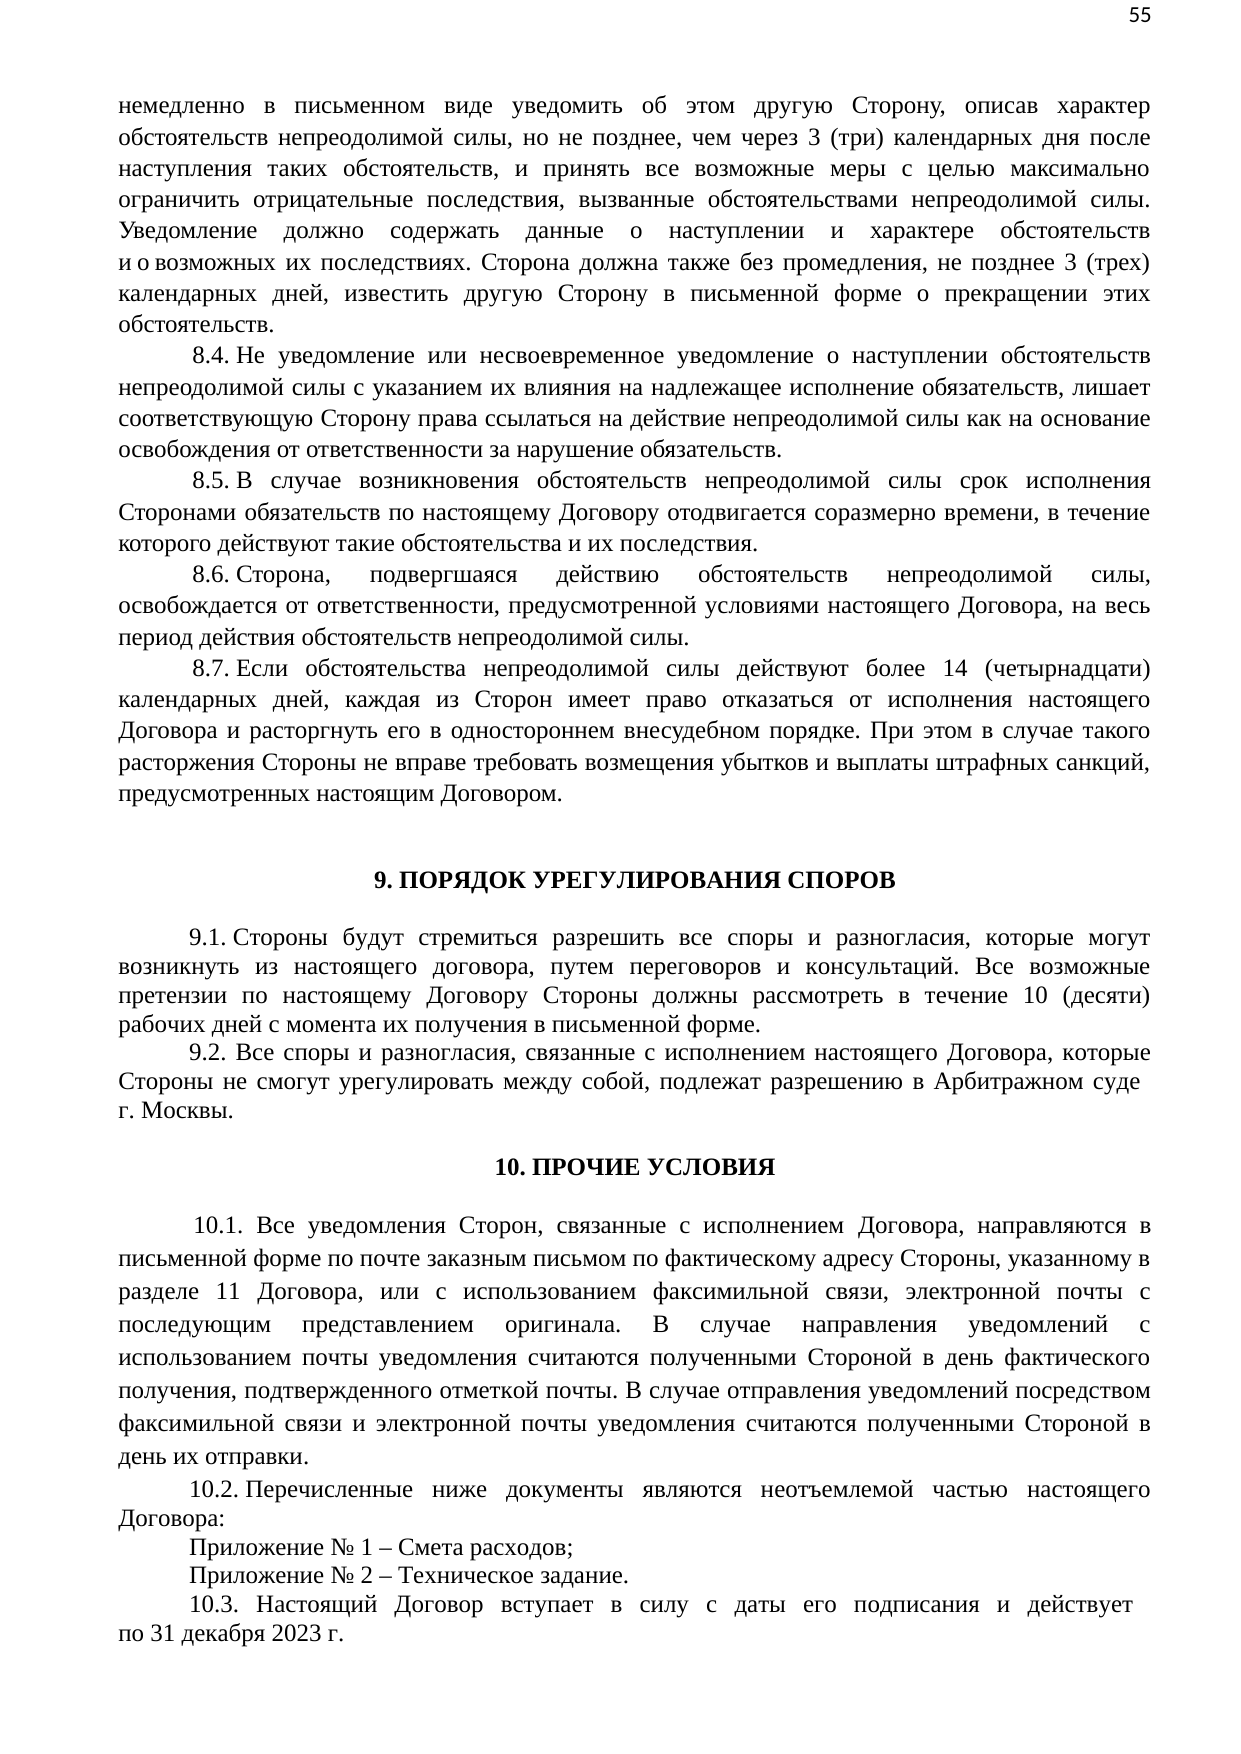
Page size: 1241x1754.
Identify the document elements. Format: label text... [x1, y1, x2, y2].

text 8.4. Не уведомление или несвоевременное уведомление о наступлении обстоятельств непреодолимой силы с указанием их влияния на надлежащее исполнение обязательств, лишает соответствующую Сторону права ссылаться на действие непреодолимой силы как на основание освобождения от ответственности за нарушение обязательств. [118, 339, 1152, 464]
text 10.3. Настоящий Договор вступает в силу с даты его подписания и действует по 31 декабря 2023 г. [118, 1589, 1152, 1647]
text Приложение № 2 – Техническое задание. [118, 1560, 1152, 1589]
text 8.5. В случае возникновения обстоятельств непреодолимой силы срок исполнения Сторонами обязательств по настоящему Договору отодвигается соразмерно времени, в течение которого действуют такие обстоятельства и их последствия. [118, 464, 1152, 557]
text Приложение № 1 – Смета расходов; [118, 1532, 1152, 1560]
text 10.1. Все уведомления Сторон, связанные с исполнением Договора, направляются в письменной форме по почте заказным письмом по фактическому адресу Стороны, указанному в разделе 11 Договора, или с использованием факсимильной связи, электронной почты с последующим представлением оригинала. В случае направления уведомлений с использованием почты уведомления считаются полученными Стороной в день фактического получения, подтвержденного отметкой почты. В случае отправления уведомлений посредством факсимильной связи и электронной почты уведомления считаются полученными Стороной в день их отправки. [118, 1210, 1152, 1470]
text 8.6. Сторона, подвергшаяся действию обстоятельств непреодолимой силы, освобождается от ответственности, предусмотренной условиями настоящего Договора, на весь период действия обстоятельств непреодолимой силы. [118, 557, 1152, 651]
text 9. ПОРЯДОК УРЕГУЛИРОВАНИЯ СПОРОВ [118, 865, 1152, 894]
text 9.2. Все споры и разногласия, связанные с исполнением настоящего Договора, которые Стороны не смогут урегулировать между собой, подлежат разрешению в Арбитражном суде г. Москвы. [118, 1037, 1152, 1124]
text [118, 89, 1152, 339]
text 10. ПРОЧИЕ УСЛОВИЯ [118, 1152, 1152, 1181]
text 10.2. Перечисленные ниже документы являются неотъемлемой частью настоящего Договора: [118, 1474, 1152, 1532]
text 9.1. Стороны будут стремиться разрешить все споры и разногласия, которые могут возникнуть из настоящего договора, путем переговоров и консультаций. Все возможные претензии по настоящему Договору Стороны должны рассмотреть в течение 10 (десяти) рабочих дней с момента их получения в письменной форме. [118, 922, 1152, 1037]
text 8.7. Если обстоятельства непреодолимой силы действуют более 14 (четырнадцати) календарных дней, каждая из Сторон имеет право отказаться от исполнения настоящего Договора и расторгнуть его в одностороннем внесудебном порядке. При этом в случае такого расторжения Стороны не вправе требовать возмещения убытков и выплаты штрафных санкций, предусмотренных настоящим Договором. [118, 651, 1152, 807]
